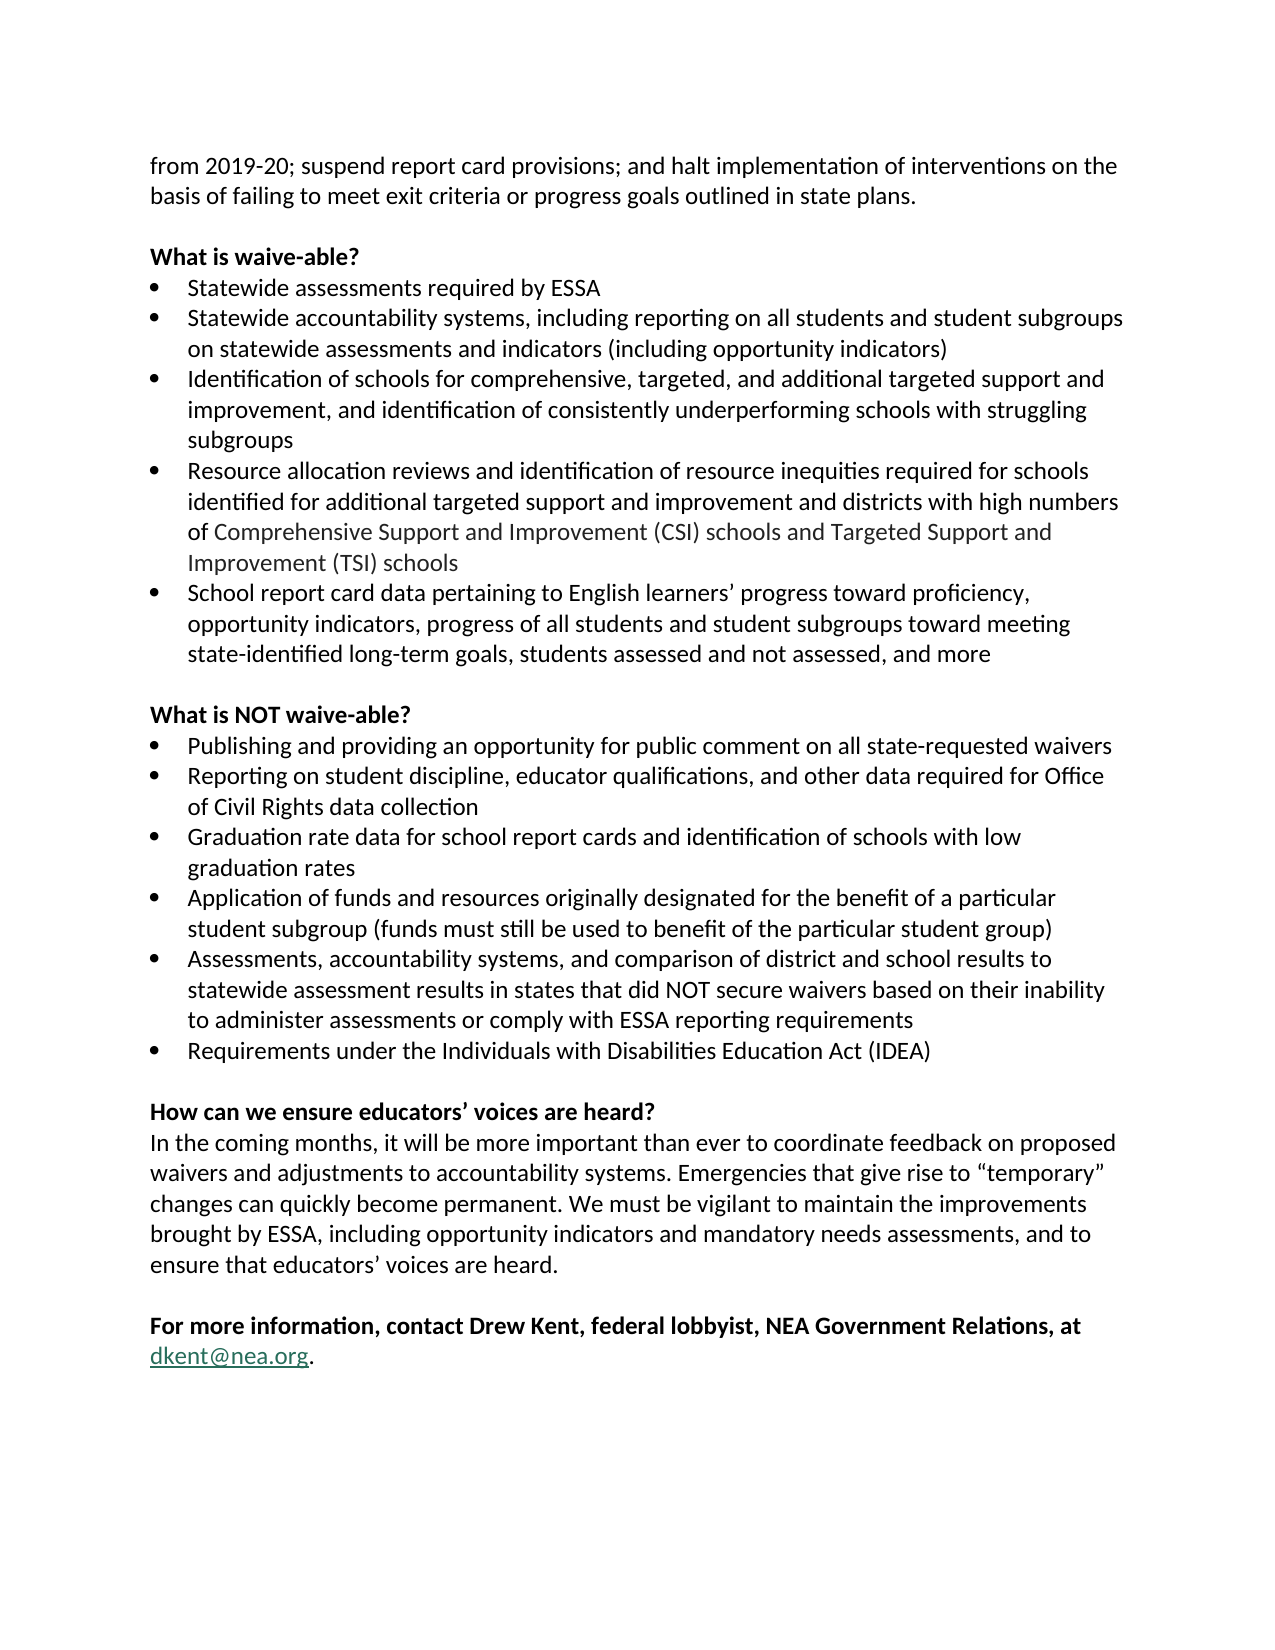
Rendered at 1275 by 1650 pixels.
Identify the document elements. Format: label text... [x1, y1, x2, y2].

text What is NOT waive-able? [150, 699, 1125, 730]
list Application of funds and resources originally designated for the benefit of a particular student subgroup (funds must still be used to benefit of the particular student group) [150, 882, 1125, 943]
text What is waive-able? [150, 242, 1125, 272]
text In the coming months, it will be more important than ever to coordinate feedback on proposed waivers and adjustments to accountability systems. Emergencies that give rise to “temporary” changes can quickly become permanent. We must be vigilant to maintain the improvements brought by ESSA, including opportunity indicators and mandatory needs assessments, and to ensure that educators’ voices are heard. [150, 1127, 1125, 1279]
list Assessments, accountability systems, and comparison of district and school results to statewide assessment results in states that did NOT secure waivers based on their inability to administer assessments or comply with ESSA reporting requirements [150, 943, 1125, 1035]
list Requirements under the Individuals with Disabilities Education Act (IDEA) [150, 1035, 1125, 1066]
list School report card data pertaining to English learners’ progress toward proficiency, opportunity indicators, progress of all students and student subgroups toward meeting state-identified long-term goals, students assessed and not assessed, and more [150, 577, 1125, 669]
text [150, 150, 1125, 211]
text How can we ensure educators’ voices are heard? [150, 1096, 1125, 1127]
list Statewide accountability systems, including reporting on all students and student subgroups on statewide assessments and indicators (including opportunity indicators) [150, 303, 1125, 364]
list Statewide assessments required by ESSA [150, 272, 1125, 303]
list Identification of schools for comprehensive, targeted, and additional targeted support and improvement, and identification of consistently underperforming schools with struggling subgroups [150, 364, 1125, 455]
list Reporting on student discipline, educator qualifications, and other data required for Office of Civil Rights data collection [150, 760, 1125, 821]
list Graduation rate data for school report cards and identification of schools with low graduation rates [150, 821, 1125, 882]
list Publishing and providing an opportunity for public comment on all state-requested waivers [150, 730, 1125, 760]
list Resource allocation reviews and identification of resource inequities required for schools identified for additional targeted support and improvement and districts with high numbers of Comprehensive Support and Improvement (CSI) schools and Targeted Support and Improvement (TSI) schools [150, 455, 1125, 577]
text For more information, contact Drew Kent, federal lobbyist, NEA Government Relations, at dkent@nea.org. [150, 1310, 1125, 1371]
